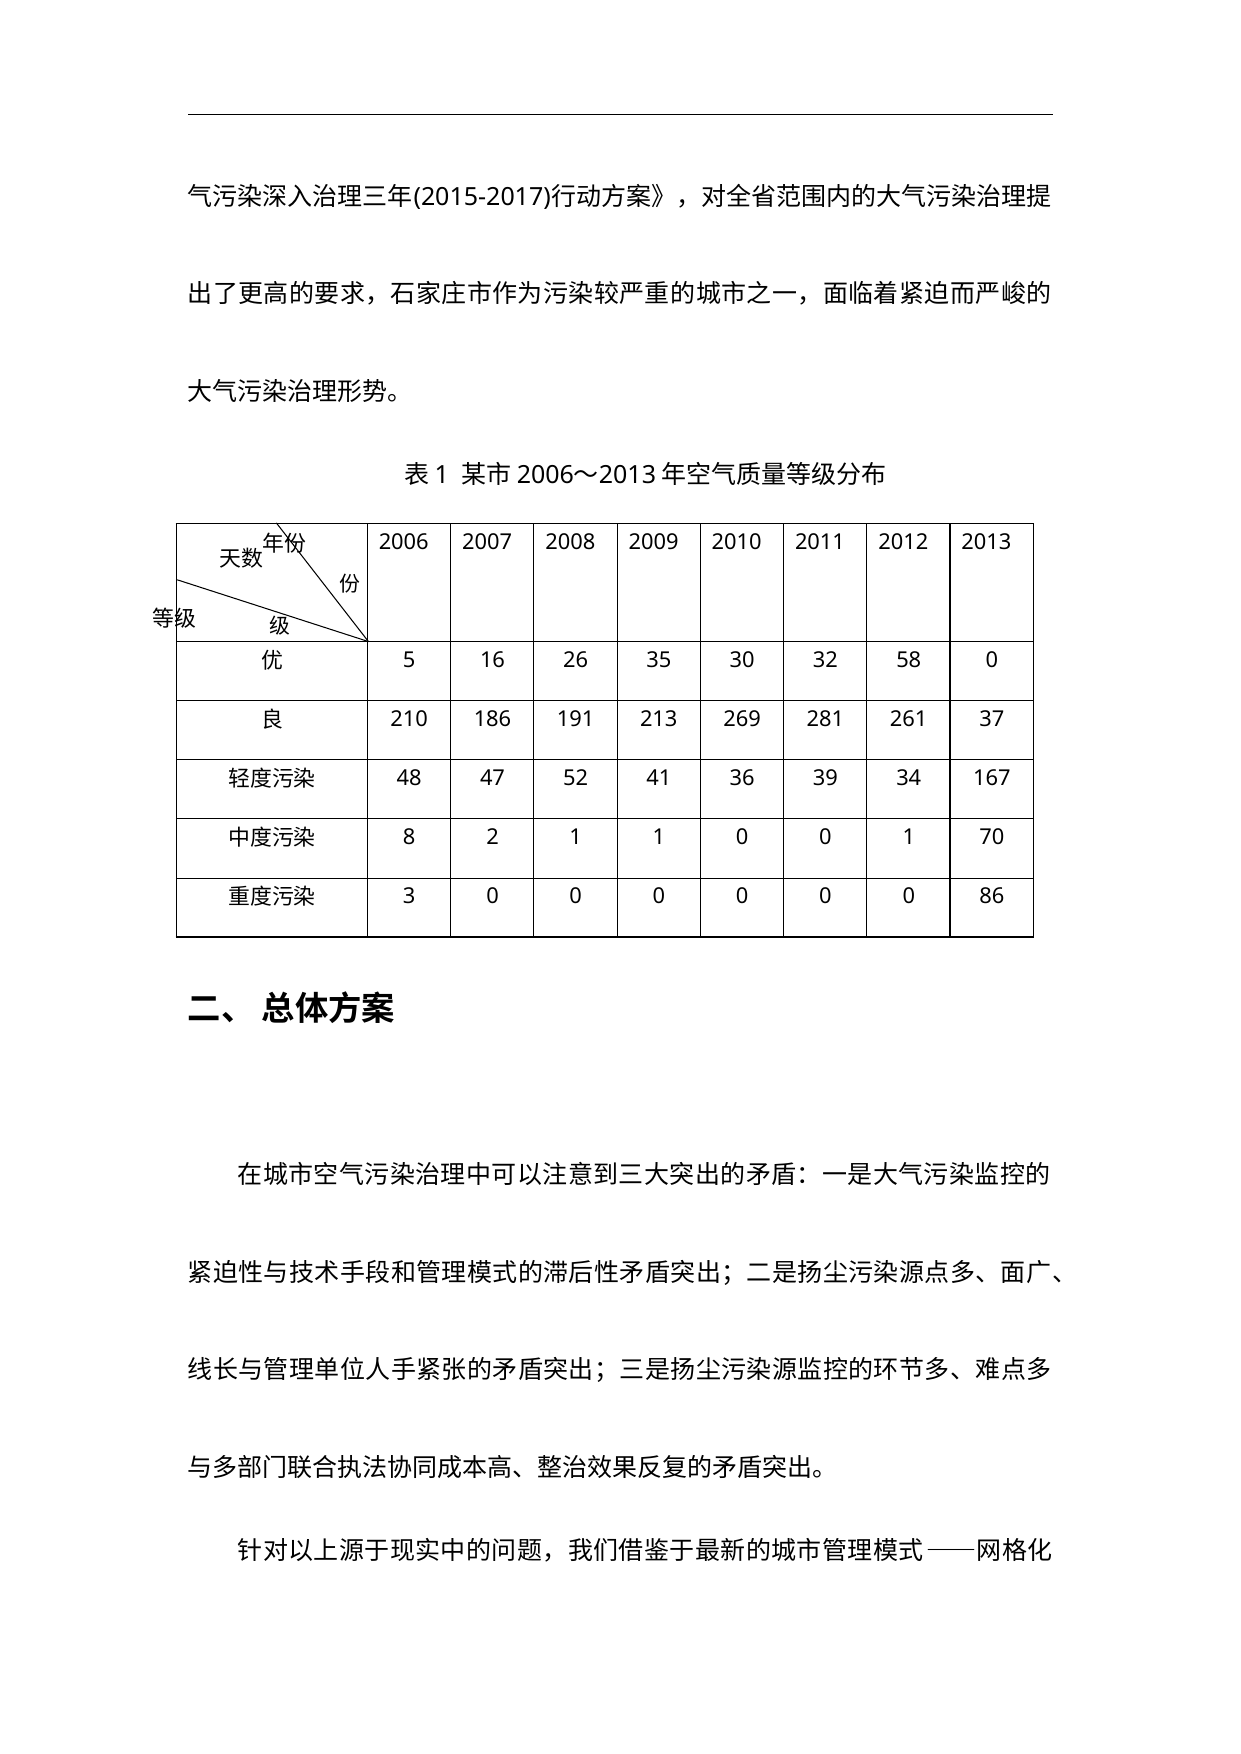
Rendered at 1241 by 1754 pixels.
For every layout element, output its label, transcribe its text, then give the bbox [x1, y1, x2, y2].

table_cell 261 [867, 701, 949, 759]
table_cell 213 [618, 701, 700, 759]
table_cell 重度污染 [177, 879, 367, 936]
table_cell 210 [368, 701, 450, 759]
table_header [279, 524, 367, 637]
table_cell 186 [451, 701, 533, 759]
table_cell 0 [784, 819, 866, 877]
table_cell 0 [784, 879, 866, 936]
table_header [177, 581, 361, 641]
table_cell 70 [951, 819, 1033, 877]
table_cell 8 [368, 819, 450, 877]
table_cell 1 [618, 819, 700, 877]
table_cell 58 [867, 642, 949, 700]
table_cell 26 [534, 642, 617, 700]
table_cell 32 [784, 642, 866, 700]
table_cell 0 [867, 879, 949, 936]
subtitle 总体方案 [187, 973, 1053, 1038]
table_cell 269 [701, 701, 783, 759]
table_cell 41 [618, 760, 700, 818]
table_header 2013 [951, 524, 1033, 641]
table_cell 轻度污染 [177, 760, 367, 818]
text 表1 某市2006～2013年空气质量等级分布 [187, 440, 1053, 505]
table_cell 5 [368, 642, 450, 700]
table_header 2007 [451, 524, 533, 641]
table_header 2012 [867, 524, 949, 641]
table_cell 3 [368, 879, 450, 936]
table_cell 30 [701, 642, 783, 700]
table_cell 1 [867, 819, 949, 877]
table_header 2006 [368, 524, 450, 641]
table_cell 86 [951, 879, 1033, 936]
table_header [177, 524, 365, 639]
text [187, 162, 1053, 422]
table_header 2010 [701, 524, 783, 641]
table_cell 36 [701, 760, 783, 818]
table_cell 167 [951, 760, 1033, 818]
table_cell 35 [618, 642, 700, 700]
table_cell 优 [177, 642, 367, 700]
table_header 2009 [618, 524, 700, 641]
table_cell 中度污染 [177, 819, 367, 877]
table_cell 0 [701, 819, 783, 877]
table_cell 2 [451, 819, 533, 877]
table_cell 16 [451, 642, 533, 700]
table_cell 0 [951, 642, 1033, 700]
table_cell 1 [534, 819, 617, 877]
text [187, 1516, 1053, 1581]
table_cell 0 [534, 879, 617, 936]
table_cell 0 [451, 879, 533, 936]
text 在城市空气污染治理中可以注意到三大突出的矛盾：一是大气污染监控的紧迫性与技术手段和管理模式的滞后性矛盾突出；二是扬尘污染源点多、面广、线长与管理单位人手紧张的矛盾突出；三是扬尘污染源监控的环节多、难点多与多部门联合执法协同成本高、整治效果反复的矛盾突出。 [187, 1140, 1053, 1498]
table_cell 281 [784, 701, 866, 759]
table_cell 0 [701, 879, 783, 936]
table_cell 191 [534, 701, 617, 759]
table_cell 34 [867, 760, 949, 818]
table_cell 良 [177, 701, 367, 759]
table_cell 47 [451, 760, 533, 818]
table_cell 52 [534, 760, 617, 818]
table_header 2008 [534, 524, 617, 641]
table_cell 37 [951, 701, 1033, 759]
table_cell 0 [618, 879, 700, 936]
table_header 2011 [784, 524, 866, 641]
table_cell 48 [368, 760, 450, 818]
table_cell 39 [784, 760, 866, 818]
